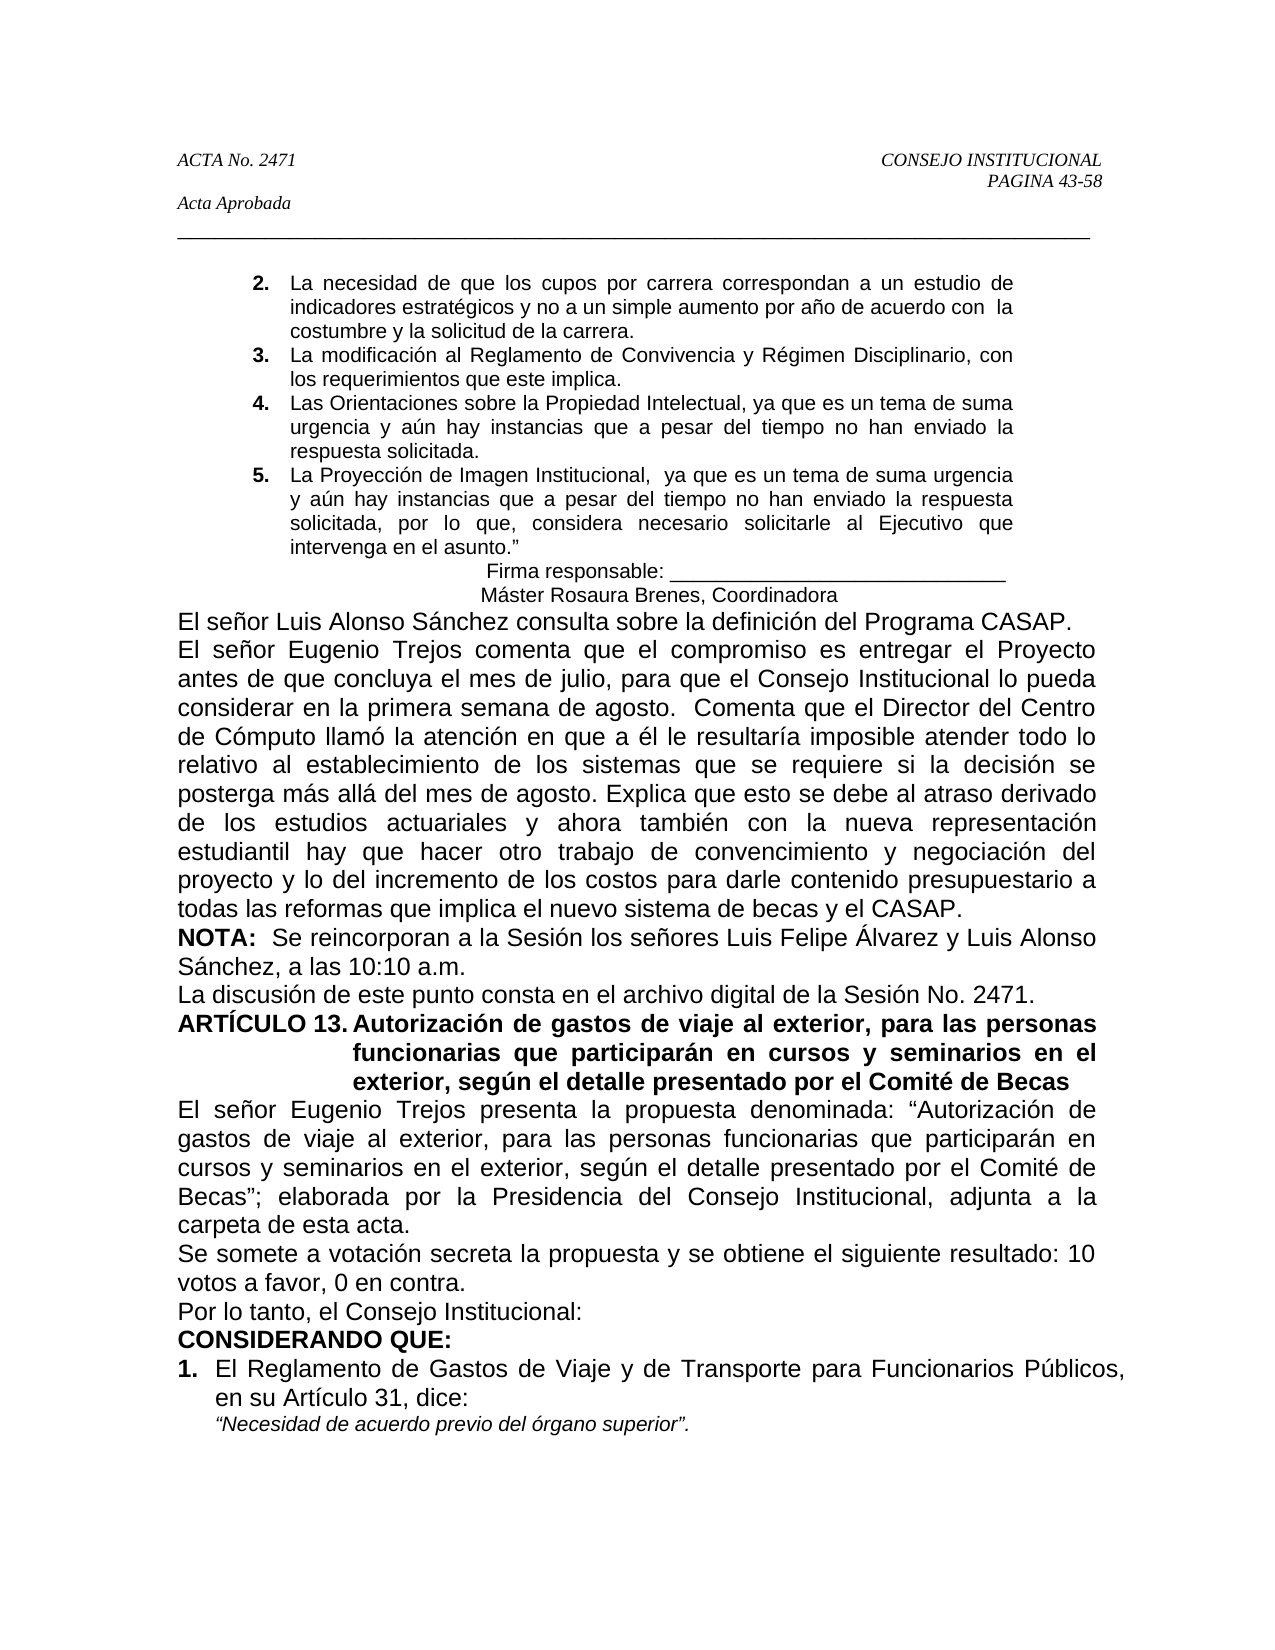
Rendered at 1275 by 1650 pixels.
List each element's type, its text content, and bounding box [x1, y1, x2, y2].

text NOTA: Se reincorporan a la Sesión los señores Luis Felipe Álvarez y Luis Alonso Sánchez, a las 10:10 a.m. [177, 923, 1098, 980]
text “Necesidad de acuerdo previo del órgano superior”. [177, 1411, 1127, 1435]
list La necesidad de que los cupos por carrera correspondan a un estudio de indicadores estratégicos y no a un simple aumento por año de acuerdo con la costumbre y la solicitud de la carrera. [252, 271, 1014, 343]
text Se somete a votación secreta la propuesta y se obtiene el siguiente resultado: 10 votos a favor, 0 en contra. [177, 1239, 1098, 1296]
text ARTÍCULO 13. Autorización de gastos de viaje al exterior, para las personas funcionarias que participarán en cursos y seminarios en el exterior, según el detalle presentado por el Comité de Becas [177, 1009, 1098, 1095]
text El señor Eugenio Trejos comenta que el compromiso es entregar el Proyecto antes de que concluya el mes de julio, para que el Consejo Institucional lo pueda considerar en la primera semana de agosto. Comenta que el Director del Centro de Cómputo llamó la atención en que a él le resultaría imposible atender todo lo relativo al establecimiento de los sistemas que se requiere si la decisión se posterga más allá del mes de agosto. Explica que esto se debe al atraso derivado de los estudios actuariales y ahora también con la nueva representación estudiantil hay que hacer otro trabajo de convencimiento y negociación del proyecto y lo del incremento de los costos para darle contenido presupuestario a todas las reformas que implica el nuevo sistema de becas y el CASAP. [177, 635, 1098, 923]
text Máster Rosaura Brenes, Coordinadora [252, 582, 1014, 606]
list La modificación al Reglamento de Convivencia y Régimen Disciplinario, con los requerimientos que este implica. [252, 343, 1014, 391]
text La discusión de este punto consta en el archivo digital de la Sesión No. 2471. [177, 980, 1098, 1009]
text El señor Eugenio Trejos presenta la propuesta denominada: “Autorización de gastos de viaje al exterior, para las personas funcionarias que participarán en cursos y seminarios en el exterior, según el detalle presentado por el Comité de Becas”; elaborada por la Presidencia del Consejo Institucional, adjunta a la carpeta de esta acta. [177, 1095, 1098, 1239]
text CONSIDERANDO QUE: [177, 1325, 1098, 1354]
list Las Orientaciones sobre la Propiedad Intelectual, ya que es un tema de suma urgencia y aún hay instancias que a pesar del tiempo no han enviado la respuesta solicitada. [252, 391, 1014, 463]
text Por lo tanto, el Consejo Institucional: [177, 1296, 1098, 1325]
text El señor Luis Alonso Sánchez consulta sobre la definición del Programa CASAP. [177, 606, 1098, 635]
list El Reglamento de Gastos de Viaje y de Transporte para Funcionarios Públicos, en su Artículo 31, dice: [177, 1354, 1127, 1411]
text Firma responsable: _____________________________ [252, 558, 1014, 582]
list La Proyección de Imagen Institucional, ya que es un tema de suma urgencia y aún hay instancias que a pesar del tiempo no han enviado la respuesta solicitada, por lo que, considera necesario solicitarle al Ejecutivo que intervenga en el asunto.” [252, 463, 1014, 558]
